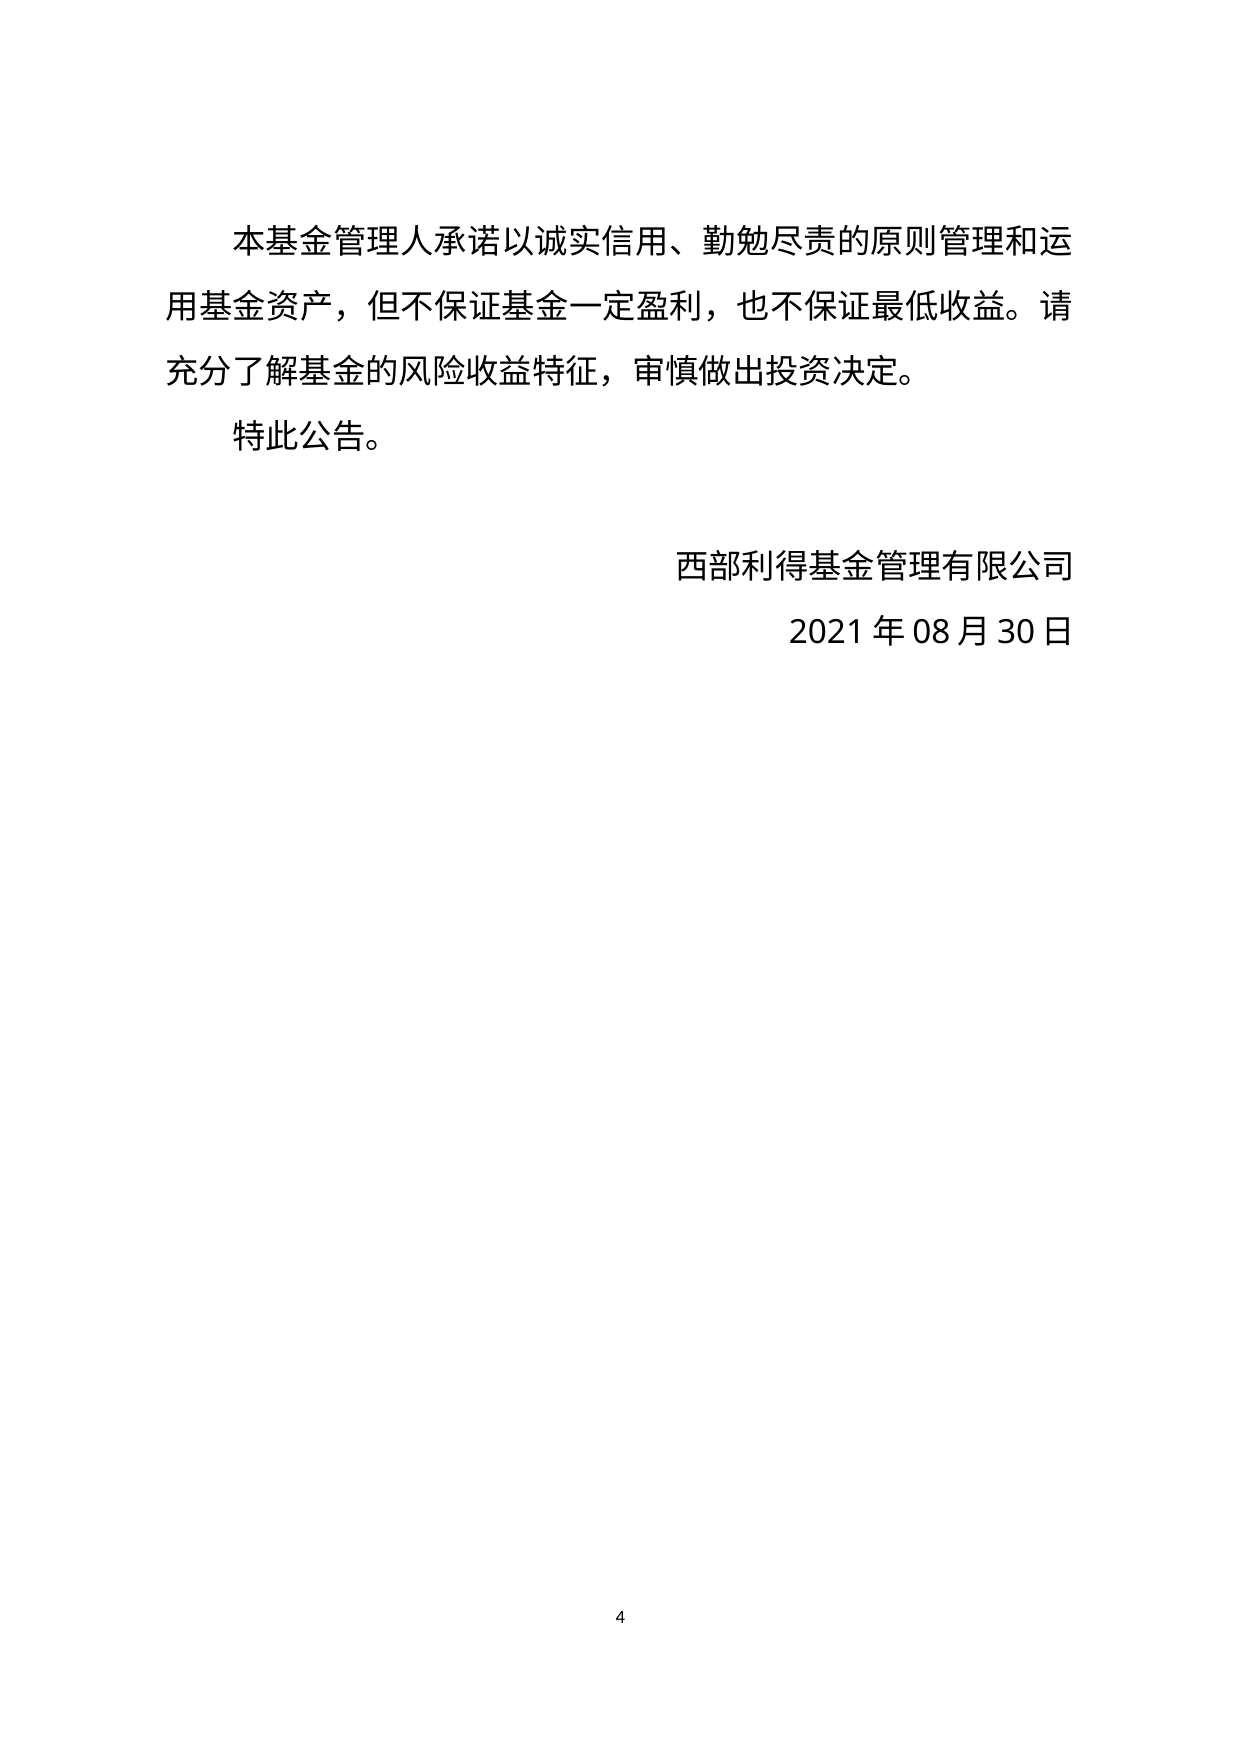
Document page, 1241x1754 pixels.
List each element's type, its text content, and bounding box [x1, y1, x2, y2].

text 西部利得基金管理有限公司 [165, 532, 1075, 597]
text 特此公告。 [165, 402, 1075, 467]
text 本基金管理人承诺以诚实信用、勤勉尽责的原则管理和运用基金资产，但不保证基金一定盈利，也不保证最低收益。请充分了解基金的风险收益特征，审慎做出投资决定。 [165, 207, 1075, 402]
text 2021年08月30日 [165, 597, 1075, 662]
